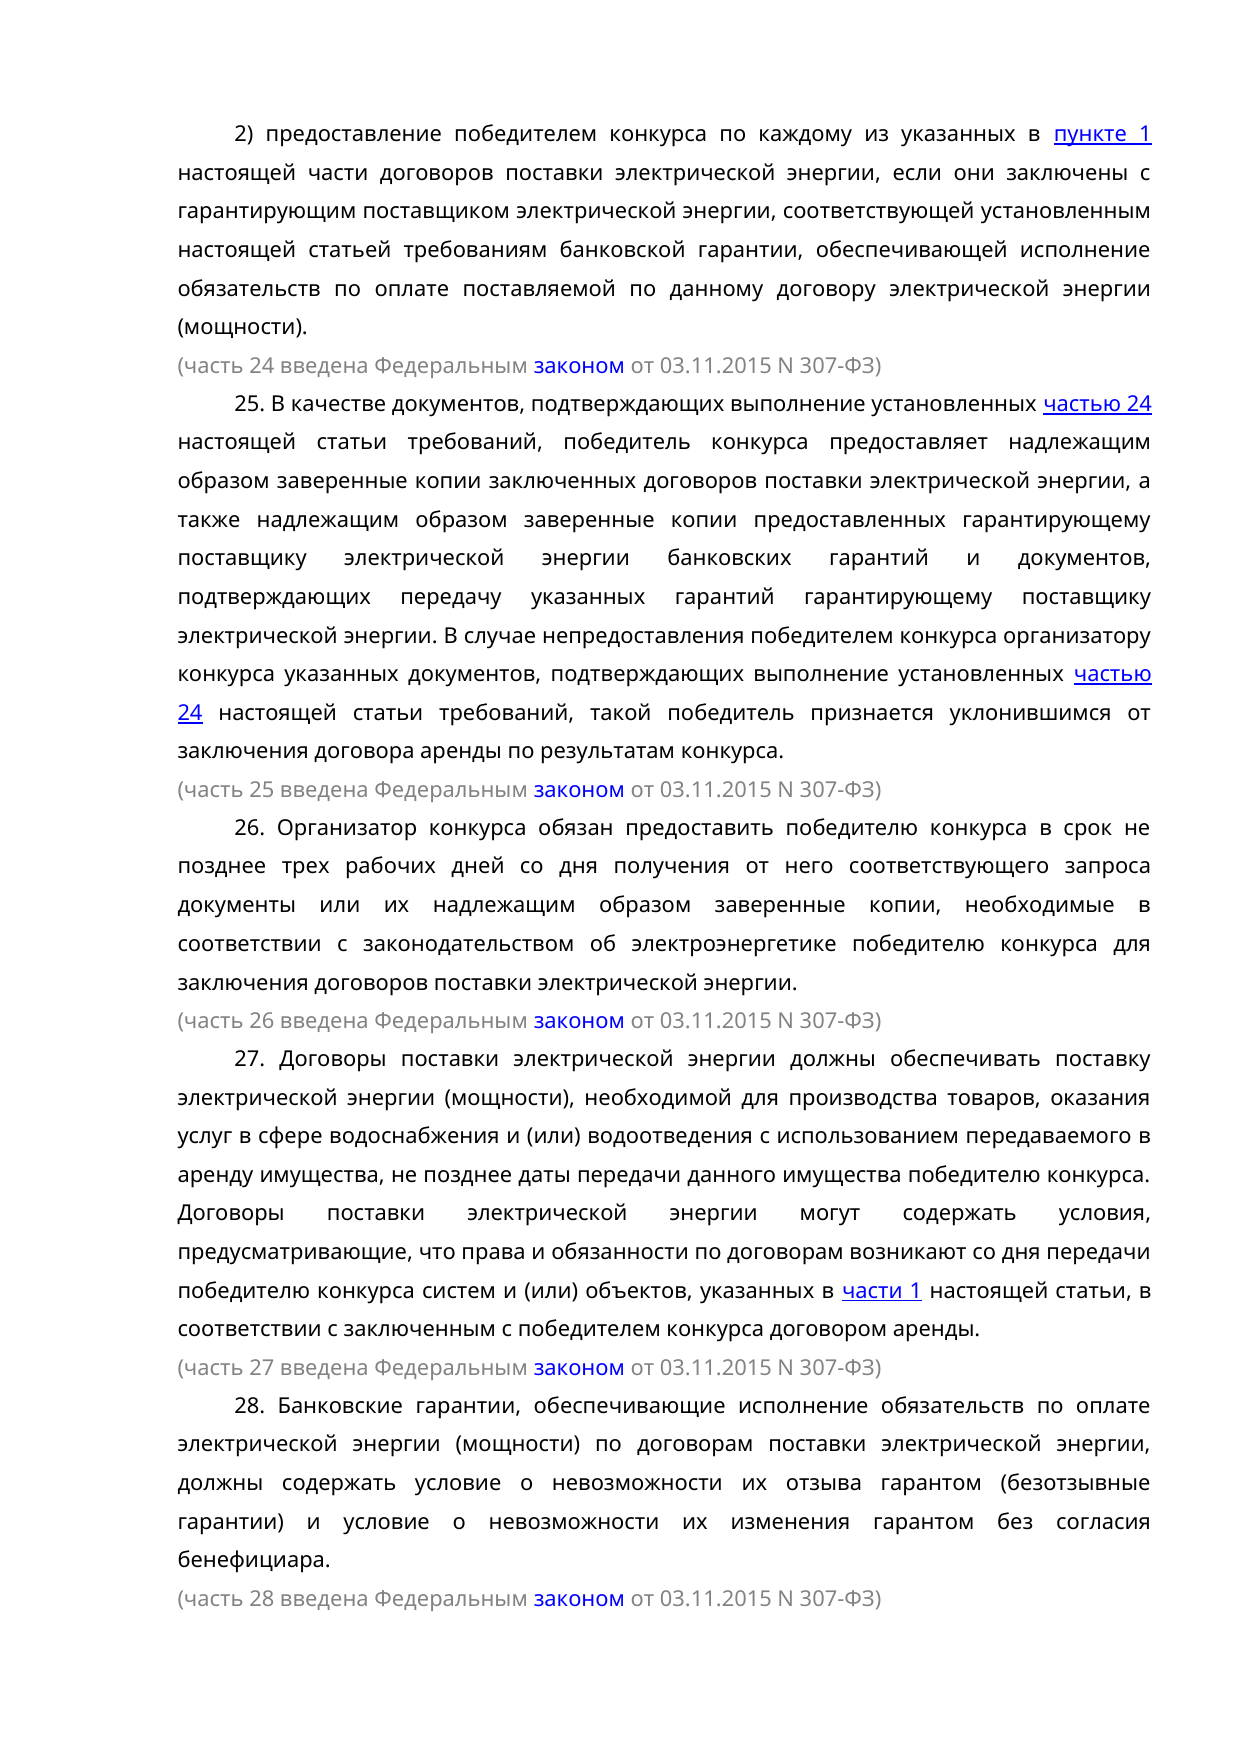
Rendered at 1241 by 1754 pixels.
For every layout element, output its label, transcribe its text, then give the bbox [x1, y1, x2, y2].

text (часть 24 введена Федеральным законом от 03.11.2015 N 307-ФЗ) [177, 350, 1152, 380]
text (часть 28 введена Федеральным законом от 03.11.2015 N 307-ФЗ) [177, 1583, 1152, 1613]
text (часть 26 введена Федеральным законом от 03.11.2015 N 307-ФЗ) [177, 1005, 1152, 1035]
text (часть 27 введена Федеральным законом от 03.11.2015 N 307-ФЗ) [177, 1352, 1152, 1382]
text 2) предоставление победителем конкурса по каждому из указанных в пункте 1 настоящей части договоров поставки электрической энергии, если они заключены с гарантирующим поставщиком электрической энергии, соответствующей установленным настоящей статьей требованиям банковской гарантии, обеспечивающей исполнение обязательств по оплате поставляемой по данному договору электрической энергии (мощности). [177, 118, 1152, 341]
text 25. В качестве документов, подтверждающих выполнение установленных частью 24 настоящей статьи требований, победитель конкурса предоставляет надлежащим образом заверенные копии заключенных договоров поставки электрической энергии, а также надлежащим образом заверенные копии предоставленных гарантирующему поставщику электрической энергии банковских гарантий и документов, подтверждающих передачу указанных гарантий гарантирующему поставщику электрической энергии. В случае непредоставления победителем конкурса организатору конкурса указанных документов, подтверждающих выполнение установленных частью 24 настоящей статьи требований, такой победитель признается уклонившимся от заключения договора аренды по результатам конкурса. [177, 388, 1152, 765]
text 27. Договоры поставки электрической энергии должны обеспечивать поставку электрической энергии (мощности), необходимой для производства товаров, оказания услуг в сфере водоснабжения и (или) водоотведения с использованием передаваемого в аренду имущества, не позднее даты передачи данного имущества победителю конкурса. Договоры поставки электрической энергии могут содержать условия, предусматривающие, что права и обязанности по договорам возникают со дня передачи победителю конкурса систем и (или) объектов, указанных в части 1 настоящей статьи, в соответствии с заключенным с победителем конкурса договором аренды. [177, 1043, 1152, 1343]
text (часть 25 введена Федеральным законом от 03.11.2015 N 307-ФЗ) [177, 774, 1152, 804]
text 26. Организатор конкурса обязан предоставить победителю конкурса в срок не позднее трех рабочих дней со дня получения от него соответствующего запроса документы или их надлежащим образом заверенные копии, необходимые в соответствии с законодательством об электроэнергетике победителю конкурса для заключения договоров поставки электрической энергии. [177, 812, 1152, 996]
text 28. Банковские гарантии, обеспечивающие исполнение обязательств по оплате электрической энергии (мощности) по договорам поставки электрической энергии, должны содержать условие о невозможности их отзыва гарантом (безотзывные гарантии) и условие о невозможности их изменения гарантом без согласия бенефициара. [177, 1390, 1152, 1574]
